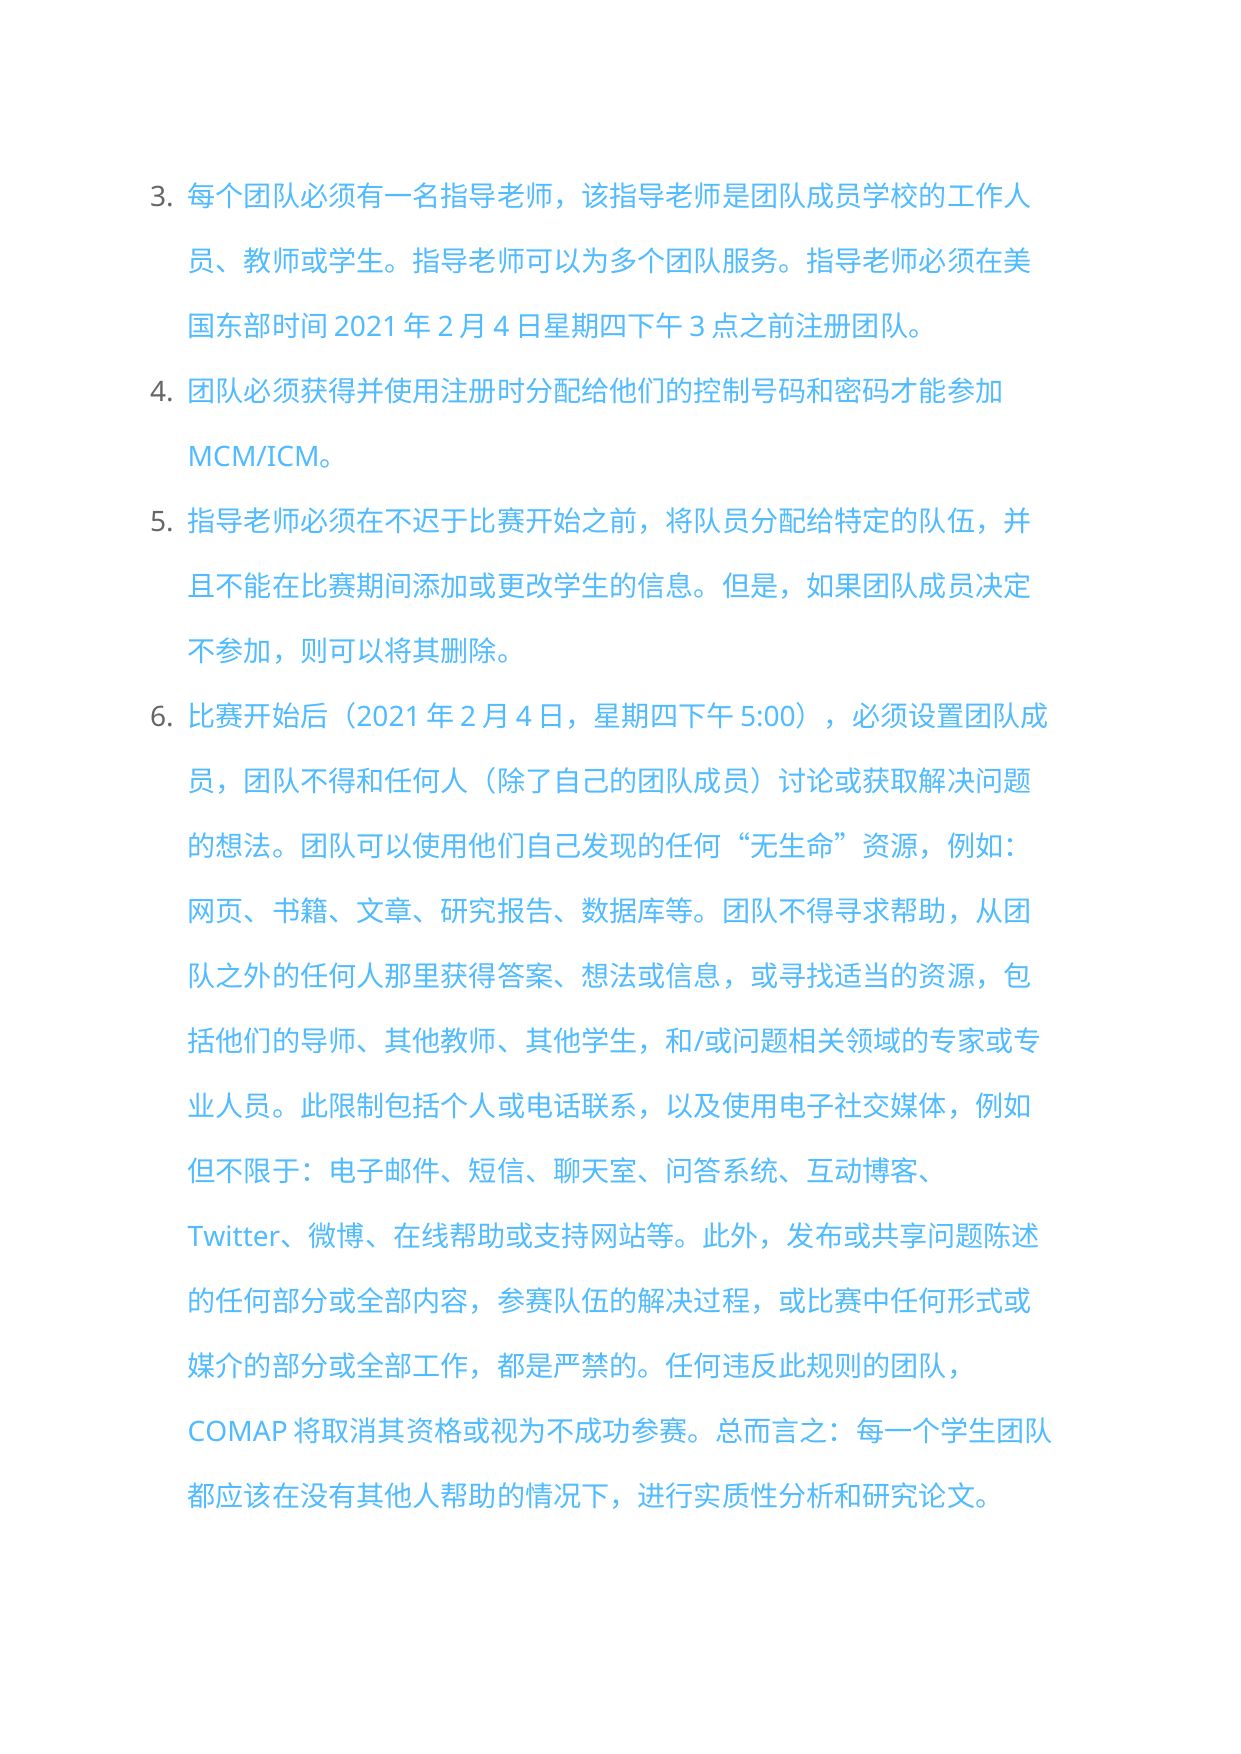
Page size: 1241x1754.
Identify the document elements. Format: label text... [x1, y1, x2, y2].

list 每个团队必须有一名指导老师，该指导老师是团队成员学校的工作人员、教师或学生。指导老师可以为多个团队服务。指导老师必须在美国东部时间2021年2月4日星期四下午3点之前注册团队。 [150, 162, 1053, 357]
list 团队必须获得并使用注册时分配给他们的控制号码和密码才能参加MCM/ICM。 [150, 357, 1053, 487]
list 指导老师必须在不迟于比赛开始之前，将队员分配给特定的队伍，并且不能在比赛期间添加或更改学生的信息。但是，如果团队成员决定不参加，则可以将其删除。 [150, 487, 1053, 682]
list 比赛开始后（2021年2月4日，星期四下午5:00），必须设置团队成员，团队不得和任何人（除了自己的团队成员）讨论或获取解决问题的想法。团队可以使用他们自己发现的任何“无生命”资源，例如：网页、书籍、文章、研究报告、数据库等。团队不得寻求帮助，从团队之外的任何人那里获得答案、想法或信息，或寻找适当的资源，包括他们的导师、其他教师、其他学生，和/或问题相关领域的专家或专业人员。此限制包括个人或电话联系，以及使用电子社交媒体，例如但不限于：电子邮件、短信、聊天室、问答系统、互动博客、Twitter、微博、在线帮助或支持网站等。此外，发布或共享问题陈述的任何部分或全部内容，参赛队伍的解决过程，或比赛中任何形式或媒介的部分或全部工作，都是严禁的。任何违反此规则的团队，COMAP将取消其资格或视为不成功参赛。总而言之：每一个学生团队都应该在没有其他人帮助的情况下，进行实质性分析和研究论文。 [150, 682, 1053, 1527]
